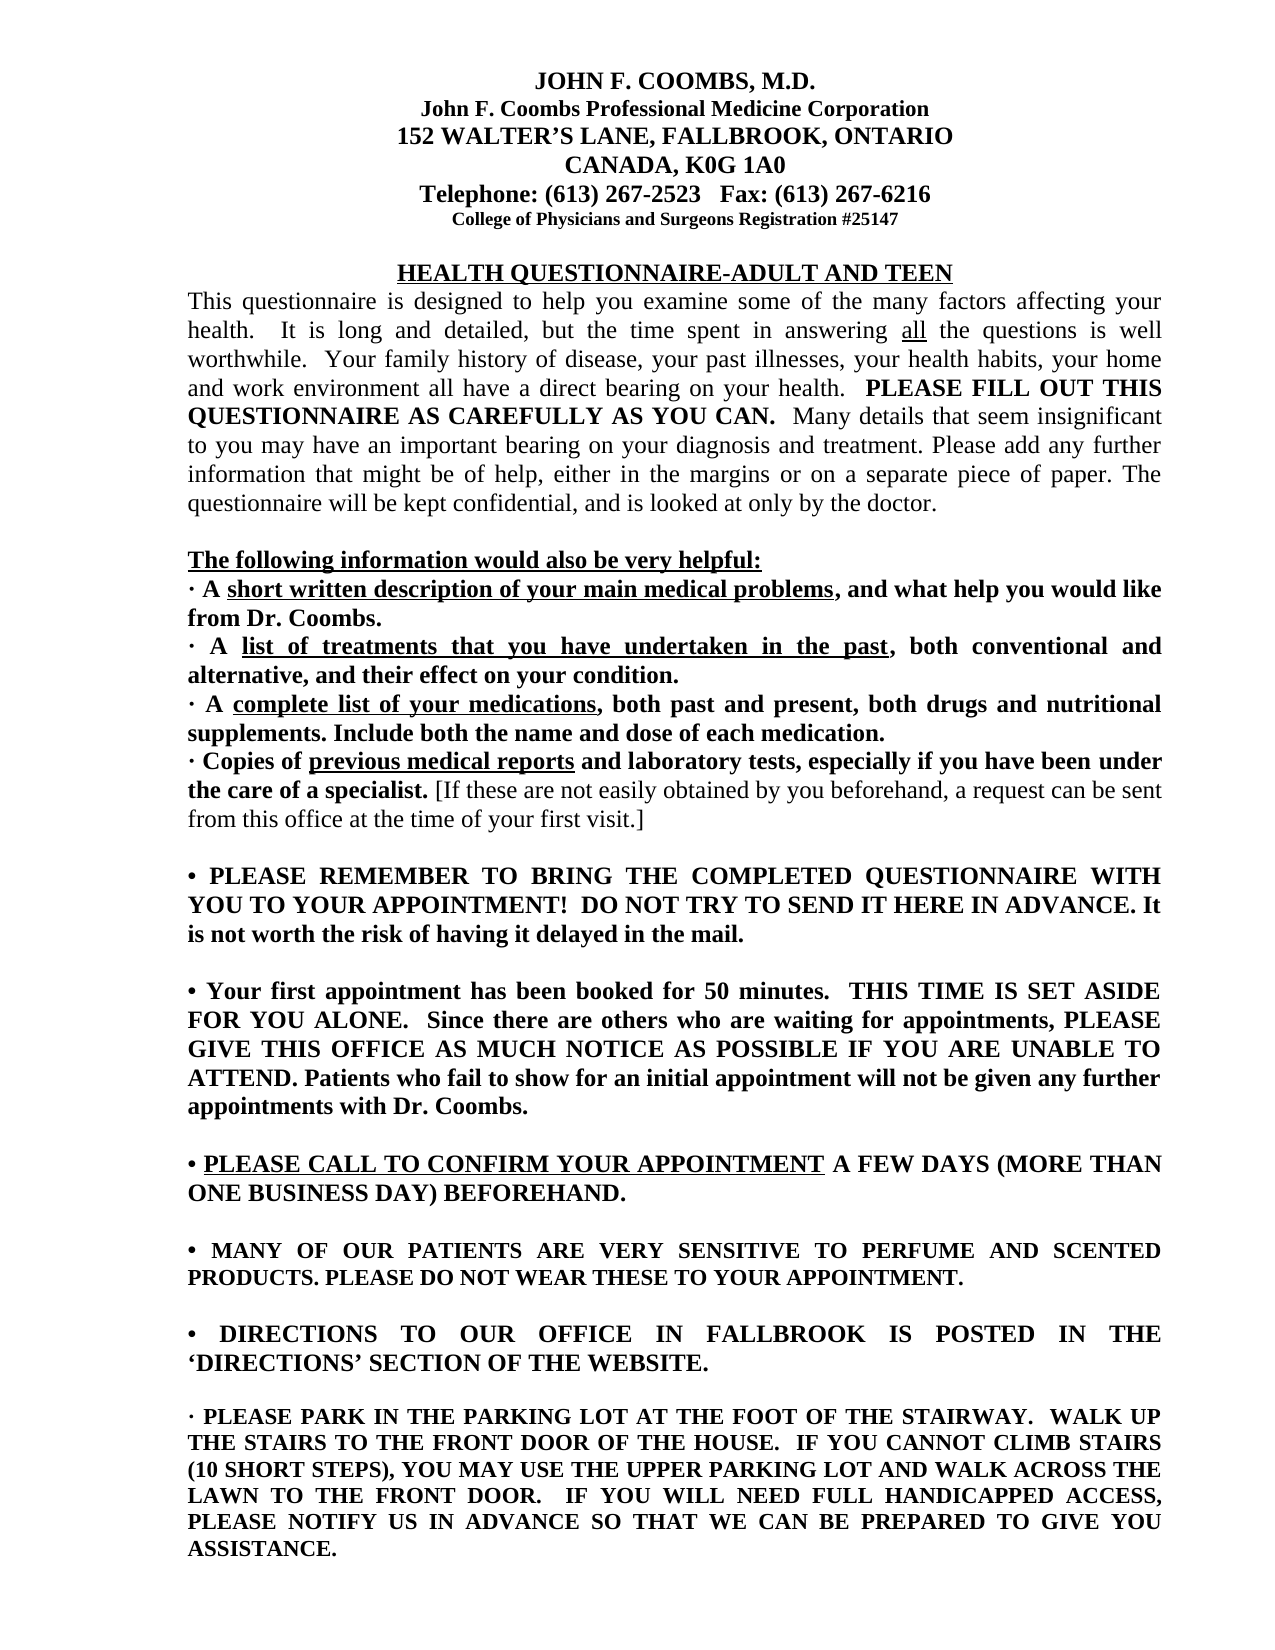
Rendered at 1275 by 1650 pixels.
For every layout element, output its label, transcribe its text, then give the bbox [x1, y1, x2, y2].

text This questionnaire is designed to help you examine some of the many factors affecting your health. It is long and detailed, but the time spent in answering all the questions is well worthwhile. Your family history of disease, your past illnesses, your health habits, your home and work environment all have a direct bearing on your health. PLEASE FILL OUT THIS QUESTIONNAIRE AS CAREFULLY AS YOU CAN. Many details that seem insignificant to you may have an important bearing on your diagnosis and treatment. Please add any further information that might be of help, either in the margins or on a separate piece of paper. The questionnaire will be kept confidential, and is looked at only by the doctor. [187, 286, 1162, 516]
text • PLEASE REMEMBER TO BRING THE COMPLETED QUESTIONNAIRE WITH YOU TO YOUR APPOINTMENT! DO NOT TRY TO SEND IT HERE IN ADVANCE. It is not worth the risk of having it delayed in the mail. [187, 861, 1162, 948]
text · A short written description of your main medical problems, and what help you would like from Dr. Coombs. [187, 574, 1162, 631]
text • MANY OF OUR PATIENTS ARE VERY SENSITIVE TO PERFUME A SCENTED PRODUCTS. PLEASE DO NOT WEAR THESE TO YOUR APPOINTMENT. [187, 1235, 1162, 1290]
text JOHN F. COOMBS, M.D. [187, 66, 1162, 95]
text • Your first appointment has been booked for 50 minutes. THIS TIME IS SET ASIDE FOR YOU ALONE. Since there are others who are waiting for appointments, PLEASE GIVE THIS OFFICE AS MUCH NOTICE AS POSSIBLE IF YOU ARE UNABLE TO ATTE. Patients who fail to show for an initial appointment will not be given any further appointments with Dr. Coombs. [187, 976, 1162, 1120]
text and Surgeons Registration #25147 [187, 207, 1162, 229]
text John F. Coombs Professional Medicine Corporation [187, 95, 1162, 121]
text · PLEASE PARK IN THE PARKING LOT AT THE FOOT OF THE STAIRWAY. WALK UP THE STAIRS TO THE FRONT DOOR OF THE HOUSE. IF YOU CANNOT CLIMB STAIRS (10 SHORT STEPS), YOU MAY USE THE UPPER PARKING LOT A WALK ACROSS THE LAWN TO THE FRONT DOOR. IF YOU WILL NEED FULL HAICAPPED ACCESS, PLEASE NOTIFY US IN ADVANCE SO THAT WE CAN BE PREPARED TO GIVE YOU ASSISTANCE. [187, 1403, 1162, 1561]
text Telephone: (613) 267-2523 Fax: (613) 267-6216 [187, 179, 1162, 207]
text • PLEASE CALL TO CONFIRM YOUR APPOINTMENT A FEW DAYS (MORE THAN ONE BUSINESS DAY) BEFOREHA. [187, 1149, 1162, 1206]
text The following information would also be very helpful: [187, 545, 1162, 574]
text • DIRECTIONS TO OUR OFFICE IN FALLBROOK IS POSTED IN THE ‘DIRECTIONS’ SECTION OF THE WEBSITE. [187, 1319, 1162, 1377]
text , K0G 1A0 [187, 150, 1162, 179]
text · Copies of previous medical reports and laboratory tests, especially if you have been under the care of a specialist. [If these are not easily obtained by you beforehand, a request can be sent from this office at the time of your first visit.] [187, 746, 1162, 833]
text 152 WALTER’S LANE, [187, 121, 1162, 150]
text HEALTH QUESTIONNAIRE-ADULT A TEEN [187, 258, 1162, 286]
text · A complete list of your medications, both past and present, both drugs and nutritional supplements. Include both the name and dose of each medication. [187, 689, 1162, 746]
text · A list of treatments that you have undertaken in the past, both conventional and alternative, and their effect on your condition. [187, 631, 1162, 689]
